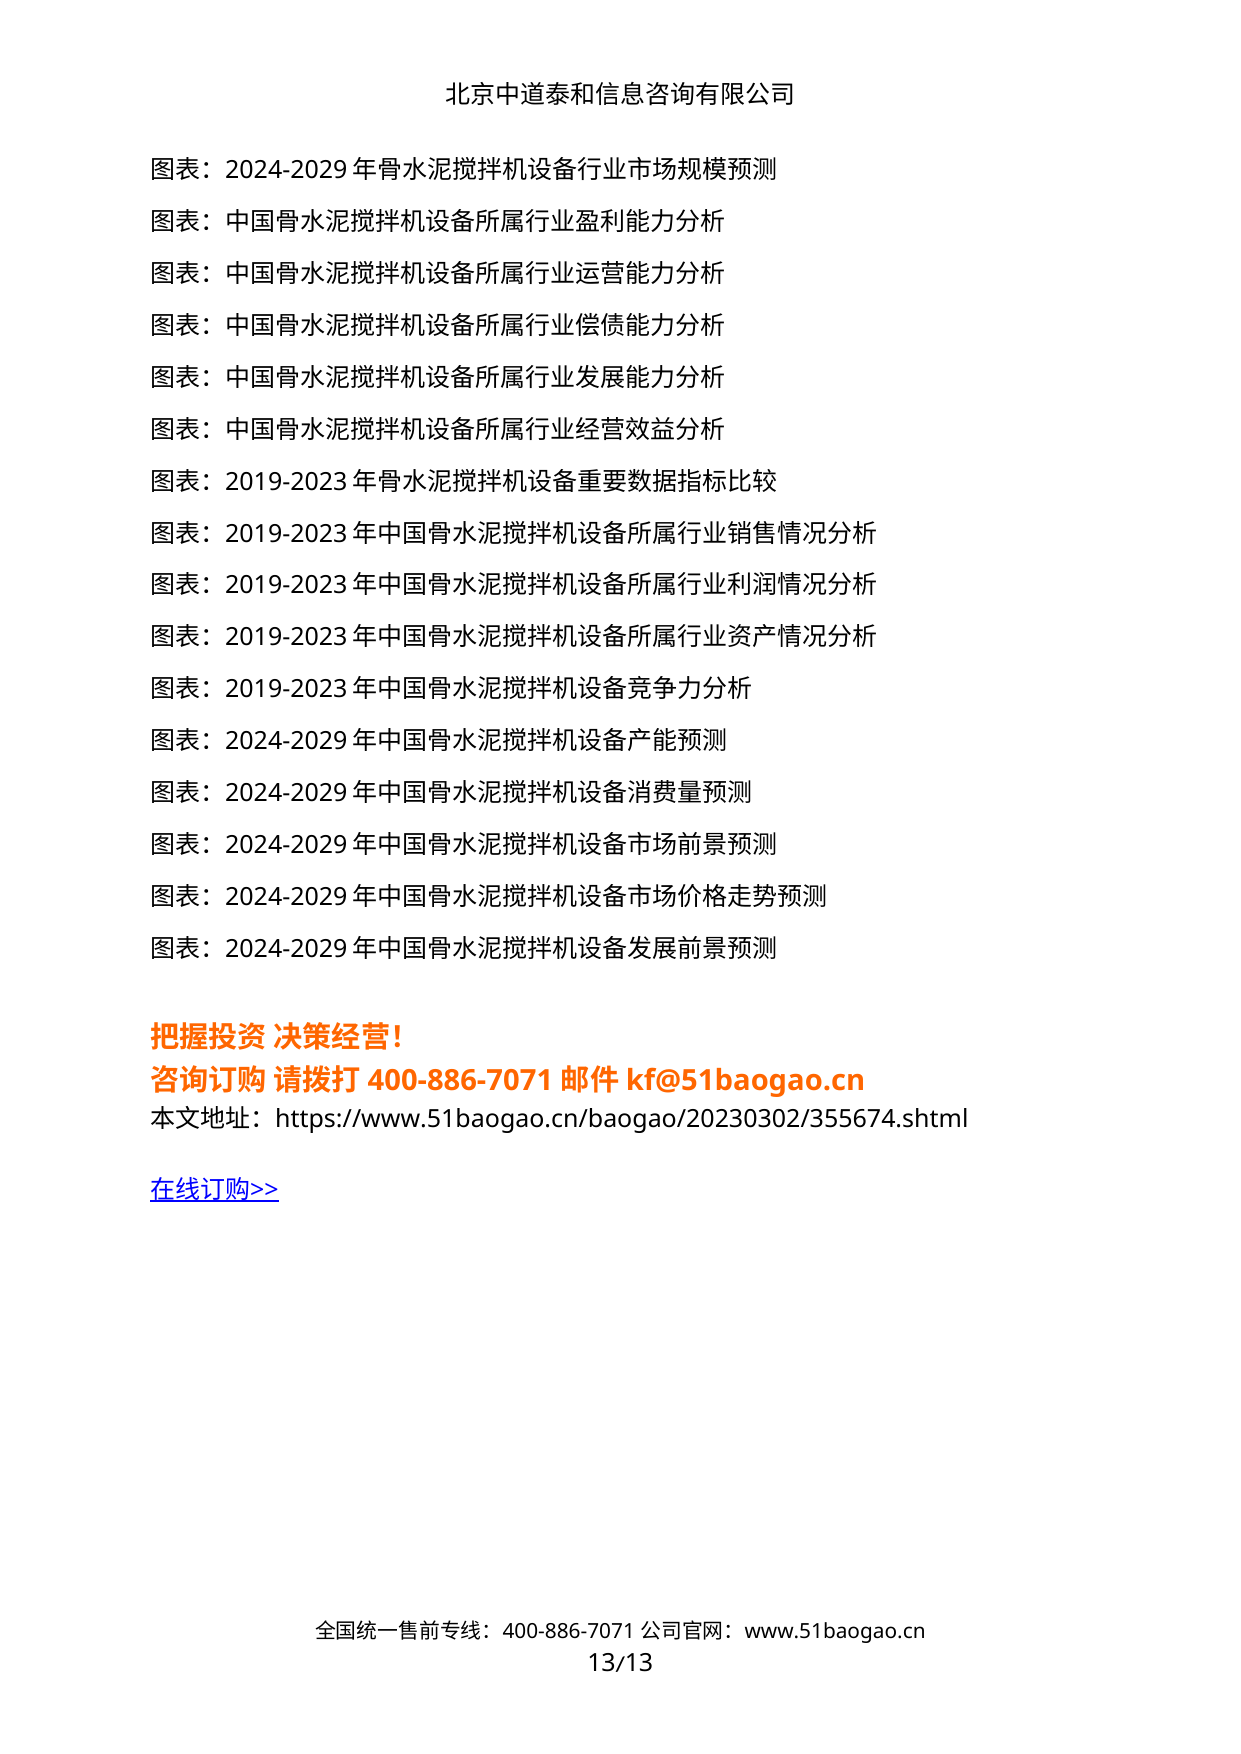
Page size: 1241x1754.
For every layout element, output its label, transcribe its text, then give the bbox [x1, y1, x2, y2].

text 图表：2024-2029年中国骨水泥搅拌机设备市场价格走势预测 [150, 876, 1090, 912]
text 图表：2024-2029年中国骨水泥搅拌机设备产能预测 [150, 721, 1090, 757]
text 图表：中国骨水泥搅拌机设备所属行业发展能力分析 [150, 357, 1090, 394]
text 图表：中国骨水泥搅拌机设备所属行业运营能力分析 [150, 254, 1090, 290]
text 在线订购>> [150, 1135, 1090, 1205]
text 把握投资 决策经营！咨询订购 请拨打 400-886-7071 邮件 kf@51baogao.cn本文地址：https://www.51baogao.cn/baogao/20230302/355674.shtml [150, 980, 1090, 1135]
text 图表：2019-2023年骨水泥搅拌机设备重要数据指标比较 [150, 461, 1090, 497]
text 图表：2019-2023年中国骨水泥搅拌机设备竞争力分析 [150, 669, 1090, 705]
text 图表：中国骨水泥搅拌机设备所属行业盈利能力分析 [150, 202, 1090, 238]
text 图表：2019-2023年中国骨水泥搅拌机设备所属行业利润情况分析 [150, 565, 1090, 601]
text 图表：2019-2023年中国骨水泥搅拌机设备所属行业销售情况分析 [150, 513, 1090, 549]
text 图表：2024-2029年中国骨水泥搅拌机设备消费量预测 [150, 772, 1090, 809]
text 图表：2024-2029年骨水泥搅拌机设备行业市场规模预测 [150, 150, 1090, 186]
text 图表：中国骨水泥搅拌机设备所属行业经营效益分析 [150, 409, 1090, 446]
text 图表：2019-2023年中国骨水泥搅拌机设备所属行业资产情况分析 [150, 617, 1090, 653]
text 图表：2024-2029年中国骨水泥搅拌机设备市场前景预测 [150, 824, 1090, 861]
text 图表：2024-2029年中国骨水泥搅拌机设备发展前景预测 [150, 928, 1090, 964]
text 图表：中国骨水泥搅拌机设备所属行业偿债能力分析 [150, 306, 1090, 342]
